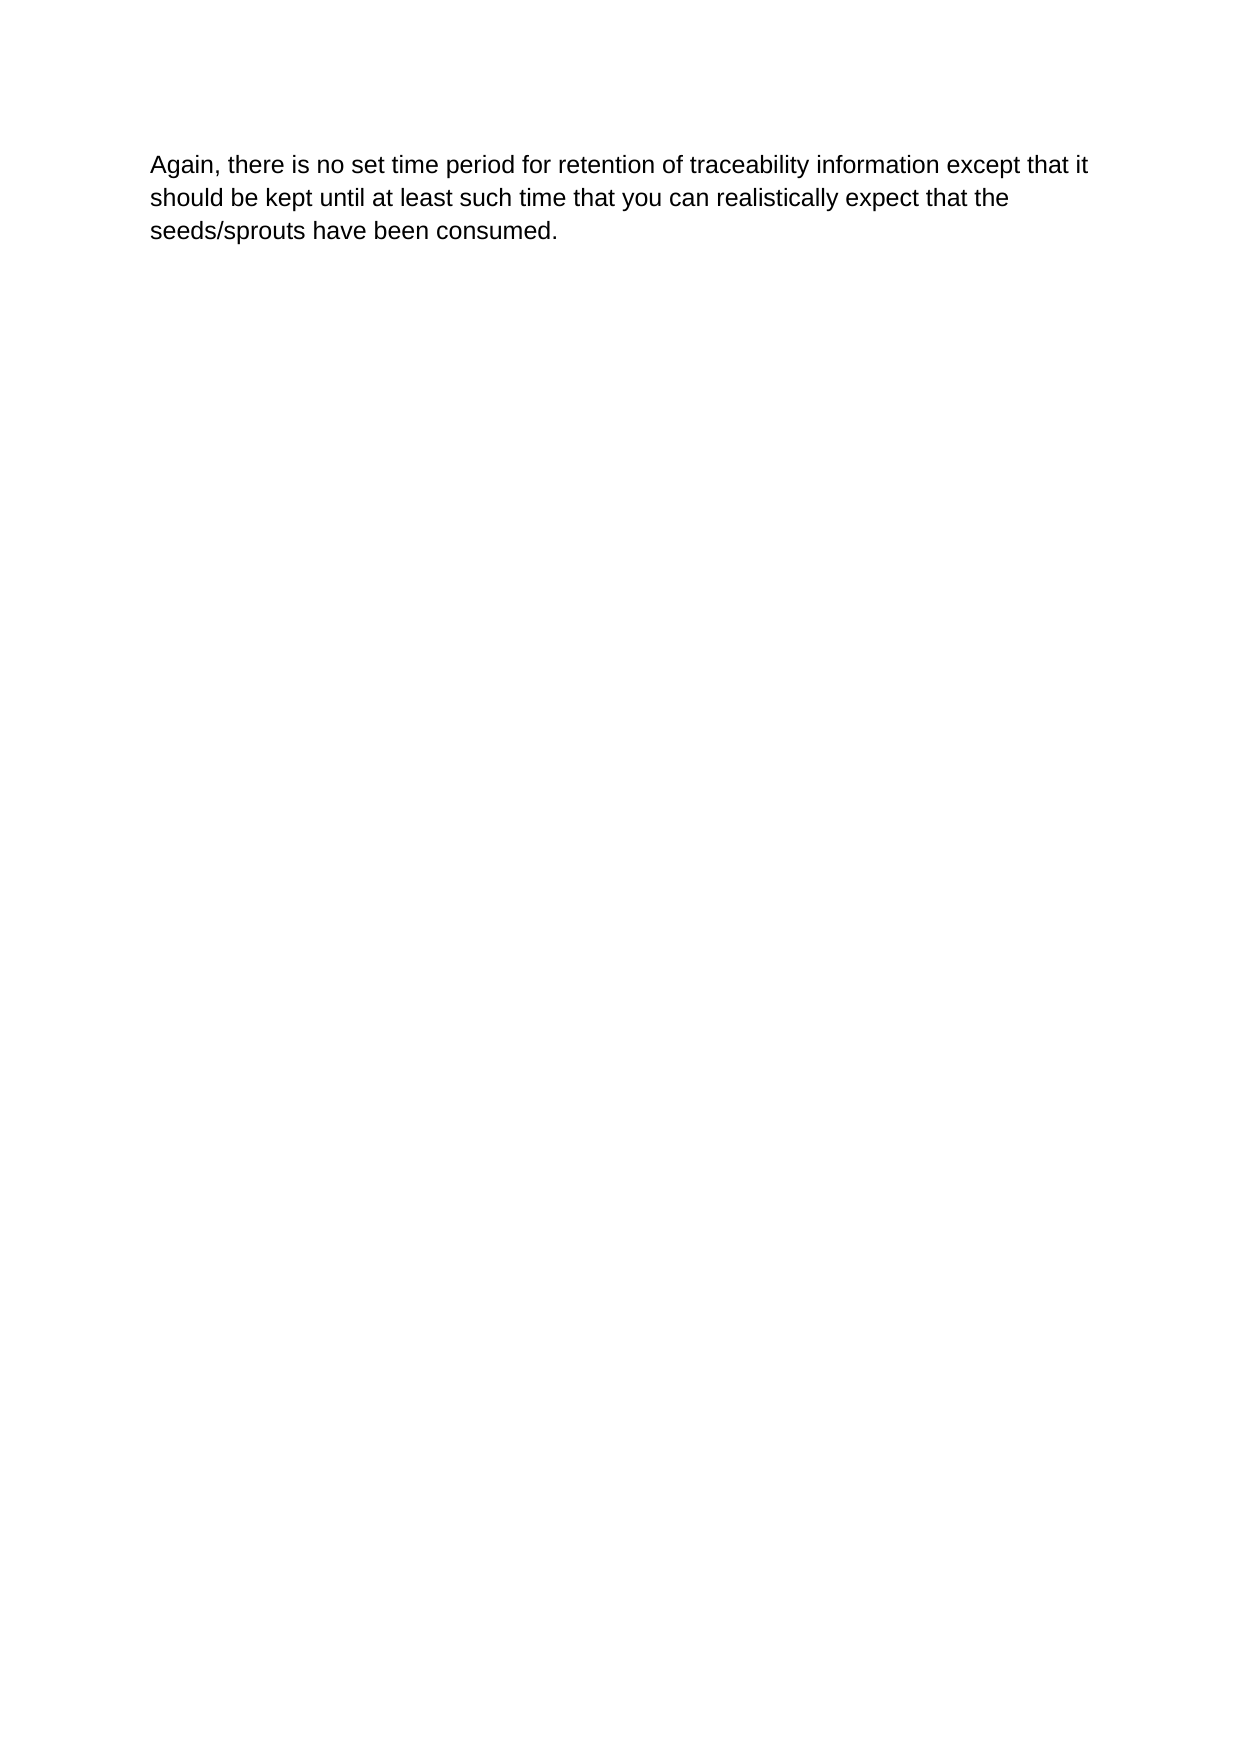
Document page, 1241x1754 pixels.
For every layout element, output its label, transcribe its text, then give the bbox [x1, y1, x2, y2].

text Again, there is no set time period for retention of traceability information except that it should be kept until at least such time that you can realistically expect that the seeds/sprouts have been consumed. [150, 150, 1090, 245]
